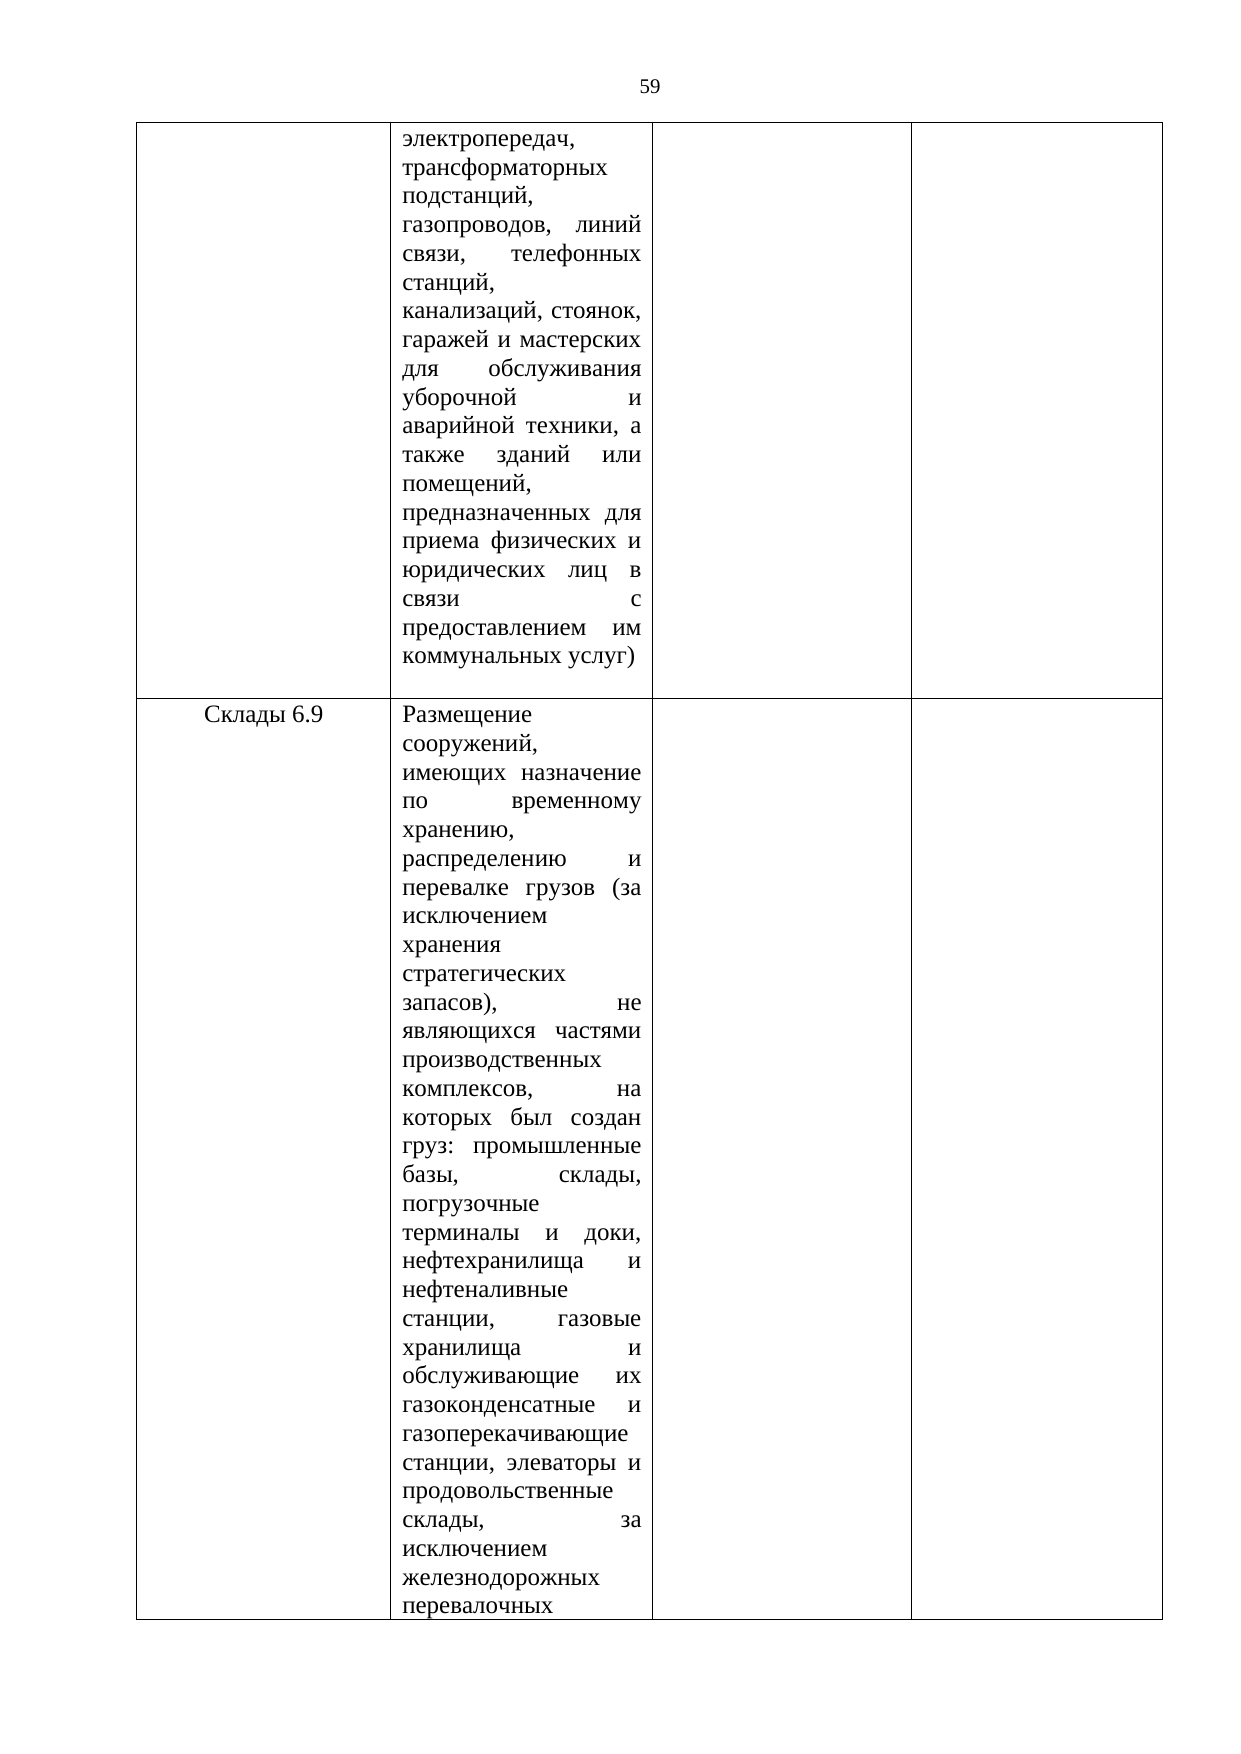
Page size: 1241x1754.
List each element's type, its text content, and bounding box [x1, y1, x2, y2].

table_cell Склады 6.9 [137, 699, 390, 1619]
table_cell [653, 699, 911, 1619]
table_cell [137, 123, 390, 698]
table_cell [653, 123, 911, 698]
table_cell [912, 123, 1162, 698]
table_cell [391, 699, 652, 1619]
table_cell [912, 699, 1162, 1619]
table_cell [391, 123, 652, 698]
